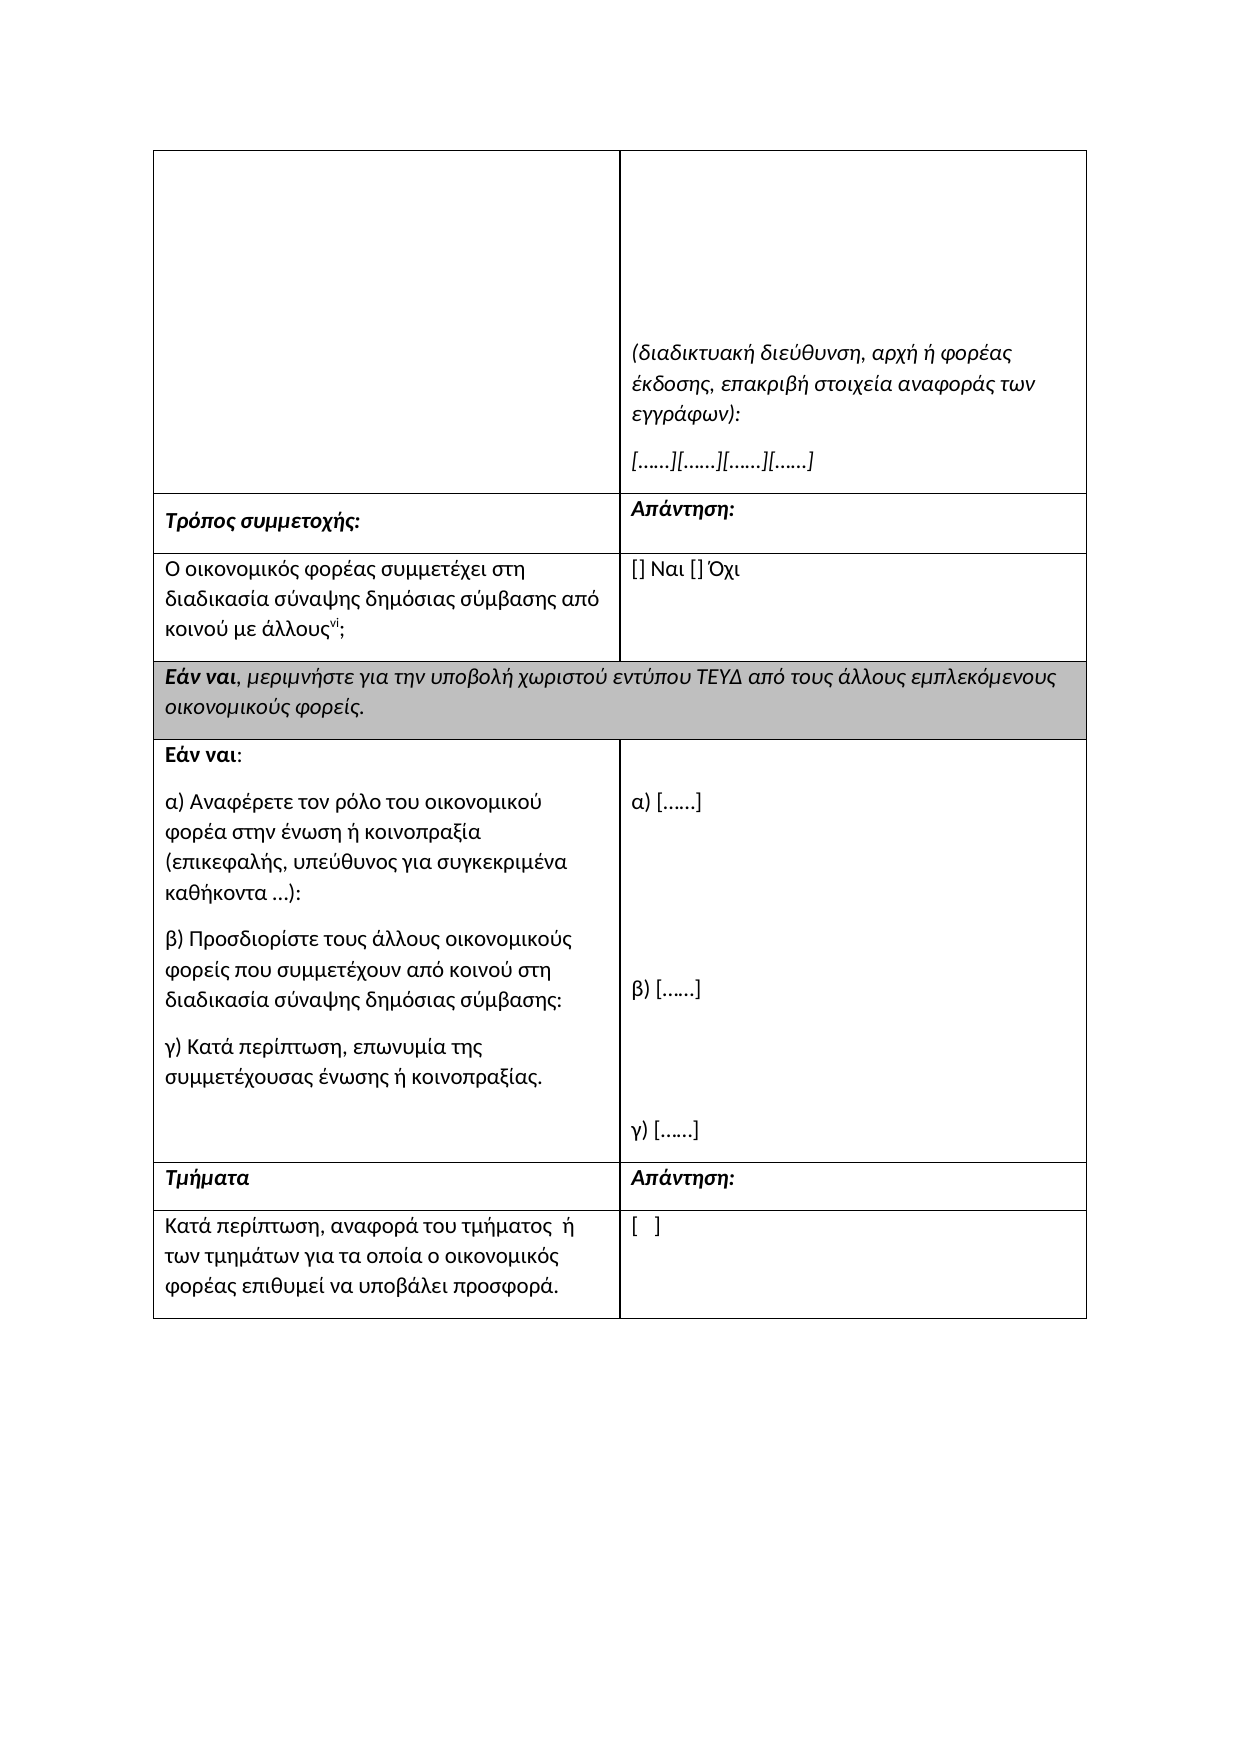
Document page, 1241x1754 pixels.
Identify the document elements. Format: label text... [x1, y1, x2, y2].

table_cell Ο οικονομικός φορέας συμμετέχει στη διαδικασία σύναψης δημόσιας σύμβασης από κοινού με άλλους; [154, 554, 619, 661]
table_cell [] Ναι [] Όχι [621, 554, 1086, 661]
table_cell Τμήματα [154, 1163, 619, 1210]
table_cell Εάν ναι, μεριμνήστε για την υποβολή χωριστού εντύπου ΤΕΥΔ από τους άλλους εμπλεκόμενους οικονομικούς φορείς. [154, 662, 1086, 739]
table_cell Απάντηση: [621, 1163, 1086, 1210]
table_cell Κατά περίπτωση, αναφορά του τμήματος ή των τμημάτων για τα οποία ο οικονομικός φορέας επιθυμεί να υποβάλει προσφορά. [154, 1211, 619, 1318]
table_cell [154, 151, 619, 493]
table_cell Απάντηση: [621, 494, 1086, 553]
table_cell [ ] [621, 1211, 1086, 1318]
table_cell Τρόπος συμμετοχής: [154, 494, 619, 553]
table_cell α) [……] β) [……] γ) [……] [621, 740, 1086, 1162]
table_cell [621, 151, 1086, 493]
table_cell Εάν ναι: α) Αναφέρετε τον ρόλο του οικονομικού φορέα στην ένωση ή κοινοπραξία (επικεφαλής, υπεύθυνος για συγκεκριμένα καθήκοντα …): β) Προσδιορίστε τους άλλους οικονομικούς φορείς που συμμετέχουν από κοινού στη διαδικασία σύναψης δημόσιας σύμβασης: γ) Κατά περίπτωση, επωνυμία της συμμετέχουσας ένωσης ή κοινοπραξίας. [154, 740, 619, 1162]
